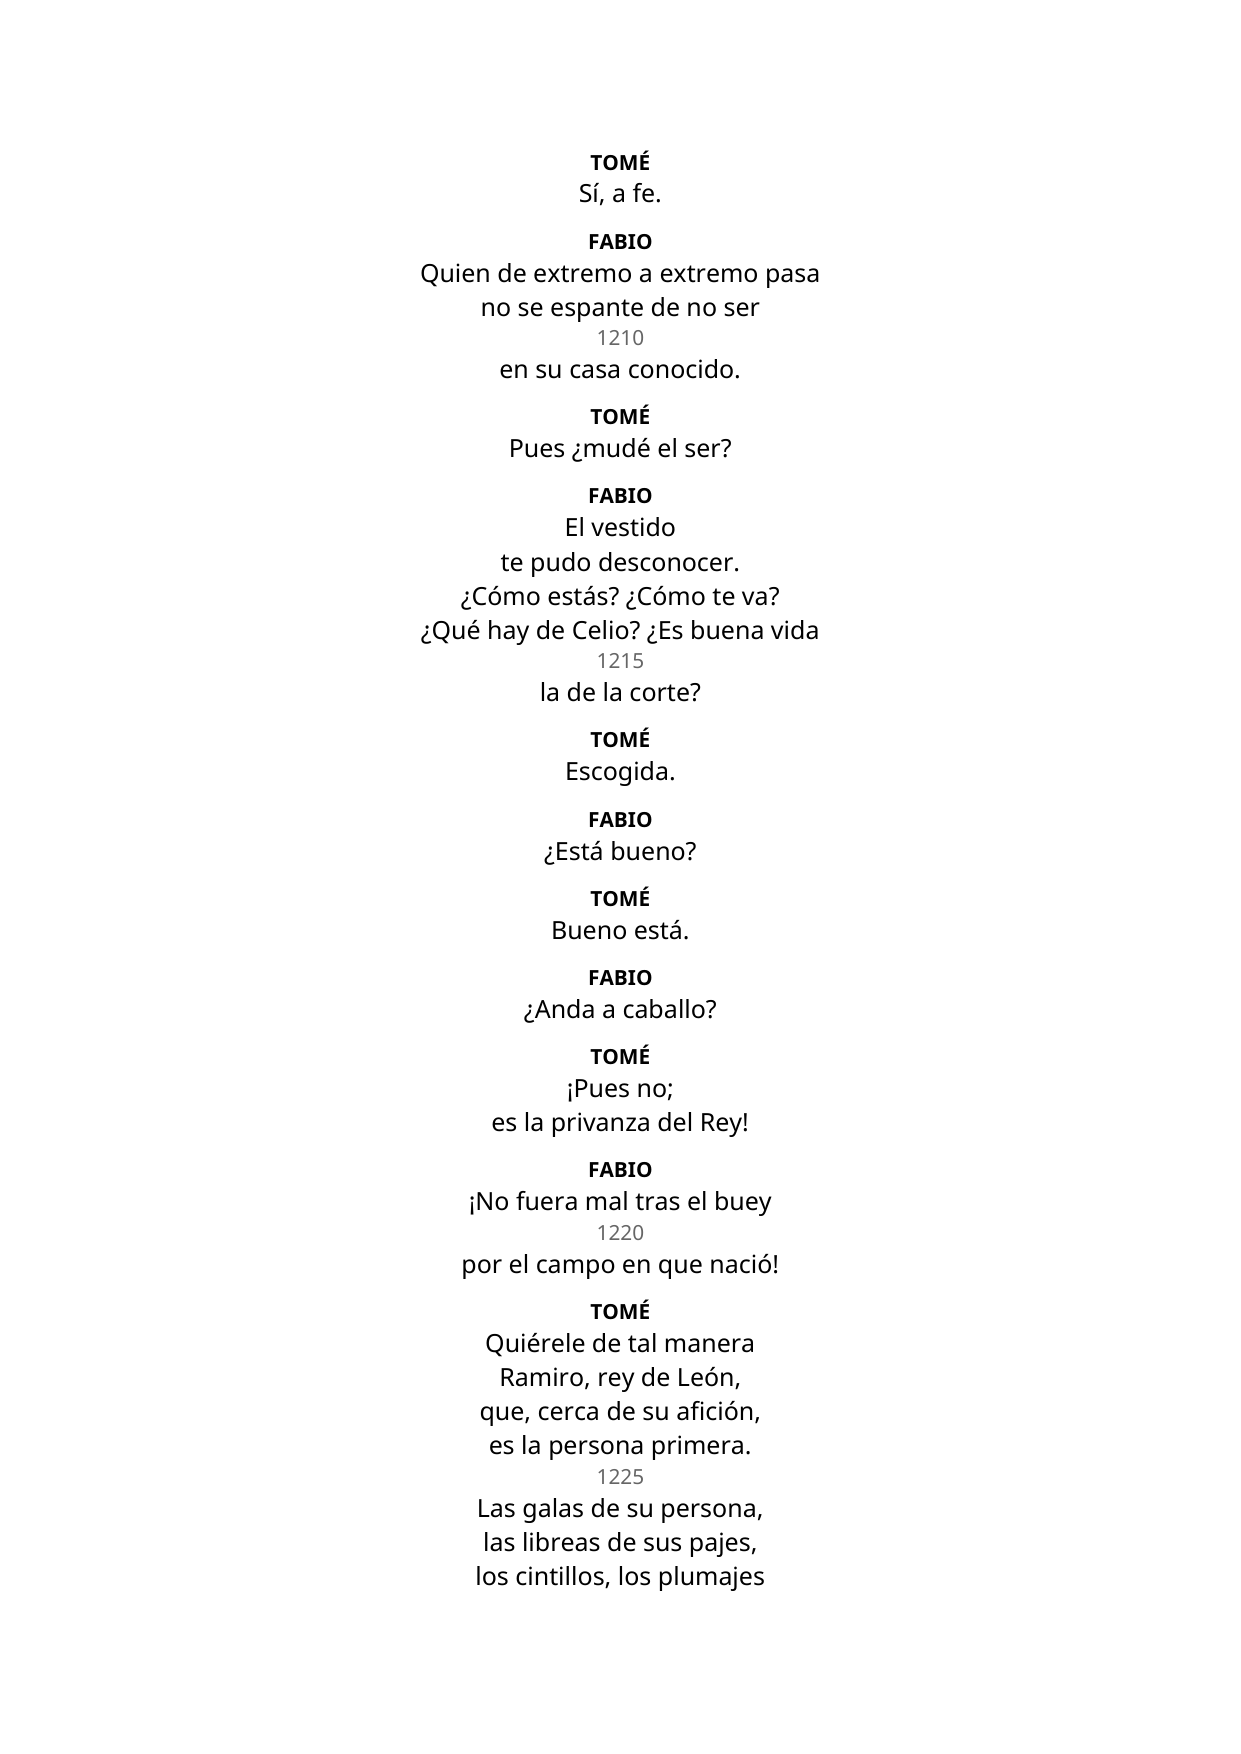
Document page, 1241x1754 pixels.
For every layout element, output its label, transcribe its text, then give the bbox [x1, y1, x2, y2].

text ¿Anda a caballo? [177, 991, 1063, 1026]
text FABIO [177, 1155, 1063, 1184]
text 1210 [177, 323, 1063, 352]
text no se espante de no ser [177, 289, 1063, 323]
text ¿Qué hay de Celio? ¿Es buena vida [177, 612, 1063, 646]
text las libreas de sus pajes, [177, 1524, 1063, 1558]
text ¡No fuera mal tras el buey [177, 1184, 1063, 1218]
text 1225 [177, 1462, 1063, 1490]
text te pudo desconocer. [177, 544, 1063, 578]
text Sí, a fe. [177, 176, 1063, 210]
text Las galas de su persona, [177, 1490, 1063, 1524]
text Escogida. [177, 754, 1063, 788]
text TOMÉ [177, 726, 1063, 754]
text Ramiro, rey de León, [177, 1359, 1063, 1394]
text Quien de extremo a extremo pasa [177, 255, 1063, 289]
text TOMÉ [177, 1297, 1063, 1326]
text TOMÉ [177, 148, 1063, 176]
text Pues ¿mudé el ser? [177, 431, 1063, 465]
text El vestido [177, 510, 1063, 544]
text TOMÉ [177, 884, 1063, 912]
text FABIO [177, 482, 1063, 510]
text en su casa conocido. [177, 352, 1063, 386]
text por el campo en que nació! [177, 1246, 1063, 1280]
text TOMÉ [177, 1042, 1063, 1071]
text FABIO [177, 805, 1063, 833]
text FABIO [177, 227, 1063, 255]
text Quiérele de tal manera [177, 1326, 1063, 1359]
text TOMÉ [177, 402, 1063, 431]
text es la persona primera. [177, 1428, 1063, 1462]
text ¡Pues no; [177, 1071, 1063, 1105]
text ¿Está bueno? [177, 833, 1063, 867]
text la de la corte? [177, 675, 1063, 709]
text 1220 [177, 1218, 1063, 1246]
text es la privanza del Rey! [177, 1105, 1063, 1139]
text FABIO [177, 963, 1063, 991]
text 1215 [177, 646, 1063, 675]
text Bueno está. [177, 912, 1063, 946]
text ¿Cómo estás? ¿Cómo te va? [177, 578, 1063, 612]
text que, cerca de su afición, [177, 1394, 1063, 1428]
text los cintillos, los plumajes [177, 1558, 1063, 1592]
